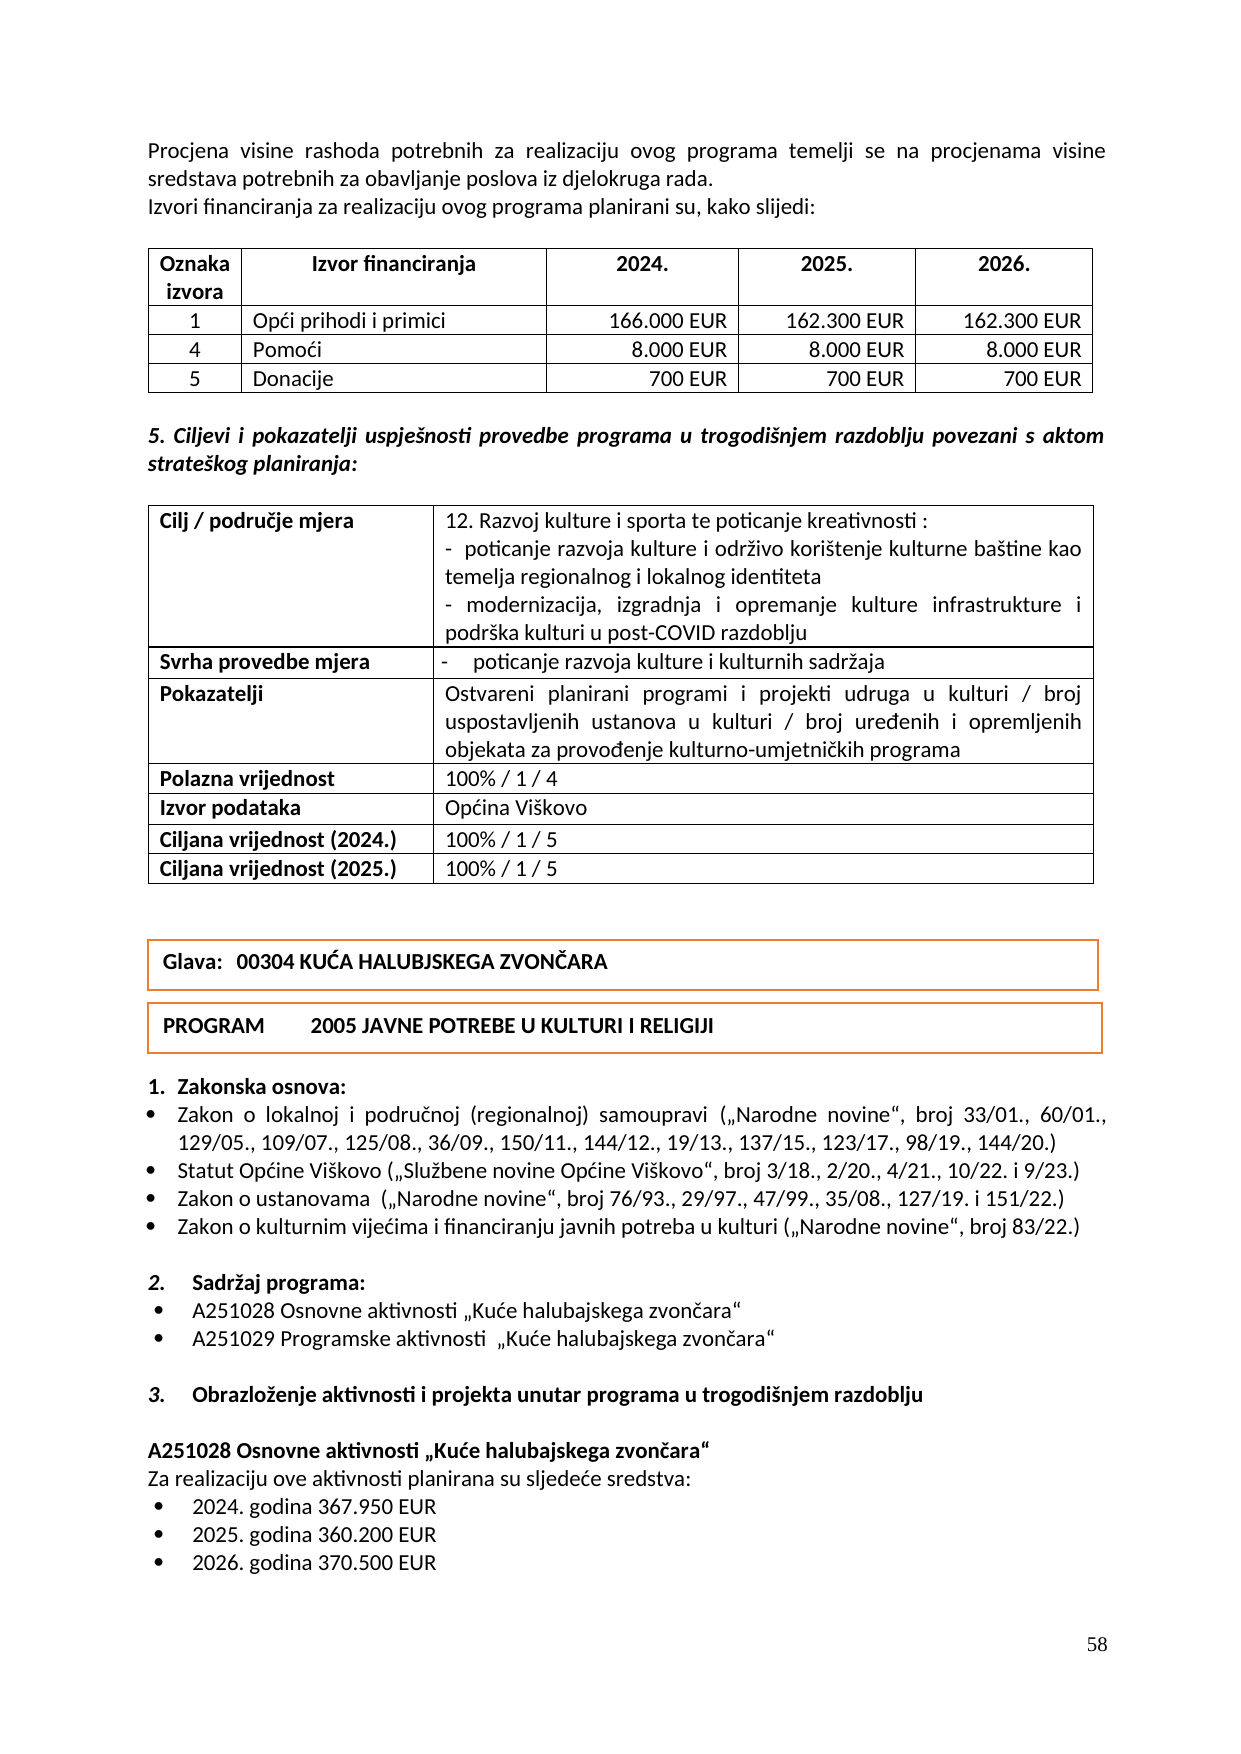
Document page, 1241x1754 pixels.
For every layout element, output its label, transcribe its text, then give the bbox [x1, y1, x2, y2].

table_cell 1 [149, 306, 241, 334]
table_cell 162.300 EUR [739, 306, 915, 334]
text 3. Obrazloženje aktivnosti i projekta unutar programa u trogodišnjem razdoblju [148, 1380, 1107, 1408]
text 1. Zakonska osnova: [148, 1072, 1107, 1100]
table_header Cilj / područje mjera [149, 506, 433, 646]
table_header 2025. [739, 249, 915, 305]
table_cell 100% / 1 / 4 [434, 764, 1093, 792]
table_cell 8.000 EUR [739, 335, 915, 363]
table_cell 700 EUR [739, 364, 915, 392]
list Zakon o lokalnoj i područnoj (regionalnoj) samoupravi („Narodne novine“, broj 33/01., 60/01., 129/05., 109/07., 125/08., 36/09., 150/11., 144/12., 19/13., 137/15., 123/17., 98/19., 144/20.) [147, 1100, 1107, 1156]
table_cell Polazna vrijednost [149, 764, 433, 792]
list 2025. godina 360.200 EUR [154, 1521, 1107, 1548]
table_cell 100% / 1 / 5 [434, 854, 1093, 883]
text 2. Sadržaj programa: [148, 1268, 1107, 1296]
table_cell 700 EUR [547, 364, 738, 392]
table_cell Izvor podataka [149, 794, 433, 824]
table_cell 5 [149, 364, 241, 392]
table_cell Pokazatelji [149, 679, 433, 763]
table_cell Svrha provedbe mjera [149, 648, 433, 678]
text A251028 Osnovne aktivnosti „Kuće halubajskega zvončara“ [148, 1436, 1107, 1464]
text Procjena visine rashoda potrebnih za realizaciju ovog programa temelji se na procjenama visine sredstava potrebnih za obavljanje poslova iz djelokruga rada. [148, 136, 1107, 192]
table_cell Ciljana vrijednost (2024.) [149, 825, 433, 853]
list 2026. godina 370.500 EUR [154, 1548, 1107, 1577]
list 2024. godina 367.950 EUR [154, 1492, 1107, 1521]
text 5. Ciljevi i pokazatelji uspješnosti provedbe programa u trogodišnjem razdoblju povezani s aktom strateškog planiranja: [148, 421, 1107, 477]
list Statut Općine Viškovo („Službene novine Općine Viškovo“, broj 3/18., 2/20., 4/21., 10/22. i 9/23.) [147, 1156, 1107, 1184]
table_cell 100% / 1 / 5 [434, 825, 1093, 853]
list Zakon o kulturnim vijećima i financiranju javnih potreba u kulturi („Narodne novine“, broj 83/22.) [147, 1212, 1107, 1240]
text Za realizaciju ove aktivnosti planirana su sljedeće sredstva: [148, 1464, 1107, 1492]
table_cell 162.300 EUR [916, 306, 1092, 334]
table_cell Opći prihodi i primici [242, 306, 546, 334]
table_cell Pomoći [242, 335, 546, 363]
list A251028 Osnovne aktivnosti „Kuće halubajskega zvončara“ [154, 1296, 1107, 1324]
table_header Izvor financiranja [242, 249, 546, 305]
table_cell 4 [149, 335, 241, 363]
table_cell 8.000 EUR [547, 335, 738, 363]
table_header Oznaka izvora [149, 249, 241, 305]
table_header 2024. [547, 249, 738, 305]
list Zakon o ustanovama („Narodne novine“, broj 76/93., 29/97., 47/99., 35/08., 127/19. i 151/22.) [147, 1184, 1107, 1212]
table_cell poticanje razvoja kulture i kulturnih sadržaja [434, 648, 1093, 678]
table_cell Donacije [242, 364, 546, 392]
table_cell 166.000 EUR [547, 306, 738, 334]
table_cell Ostvareni planirani programi i projekti udruga u kulturi / broj uspostavljenih ustanova u kulturi / broj uređenih i opremljenih objekata za provođenje kulturno-umjetničkih programa [434, 679, 1093, 763]
list A251029 Programske aktivnosti „Kuće halubajskega zvončara“ [154, 1324, 1107, 1352]
table_header 12. Razvoj kulture i sporta te poticanje kreativnosti : - poticanje razvoja kulture i održivo korištenje kulturne baštine kao temelja regionalnog i lokalnog identiteta - modernizacija, izgradnja i opremanje kulture infrastrukture i podrška kulturi u post-COVID razdoblju [434, 506, 1093, 646]
table_header 2026. [916, 249, 1092, 305]
table_cell 8.000 EUR [916, 335, 1092, 363]
table_cell 700 EUR [916, 364, 1092, 392]
table_cell Općina Viškovo [434, 794, 1093, 824]
table_cell Ciljana vrijednost (2025.) [149, 854, 433, 883]
text Izvori financiranja za realizaciju ovog programa planirani su, kako slijedi: [148, 192, 1107, 220]
